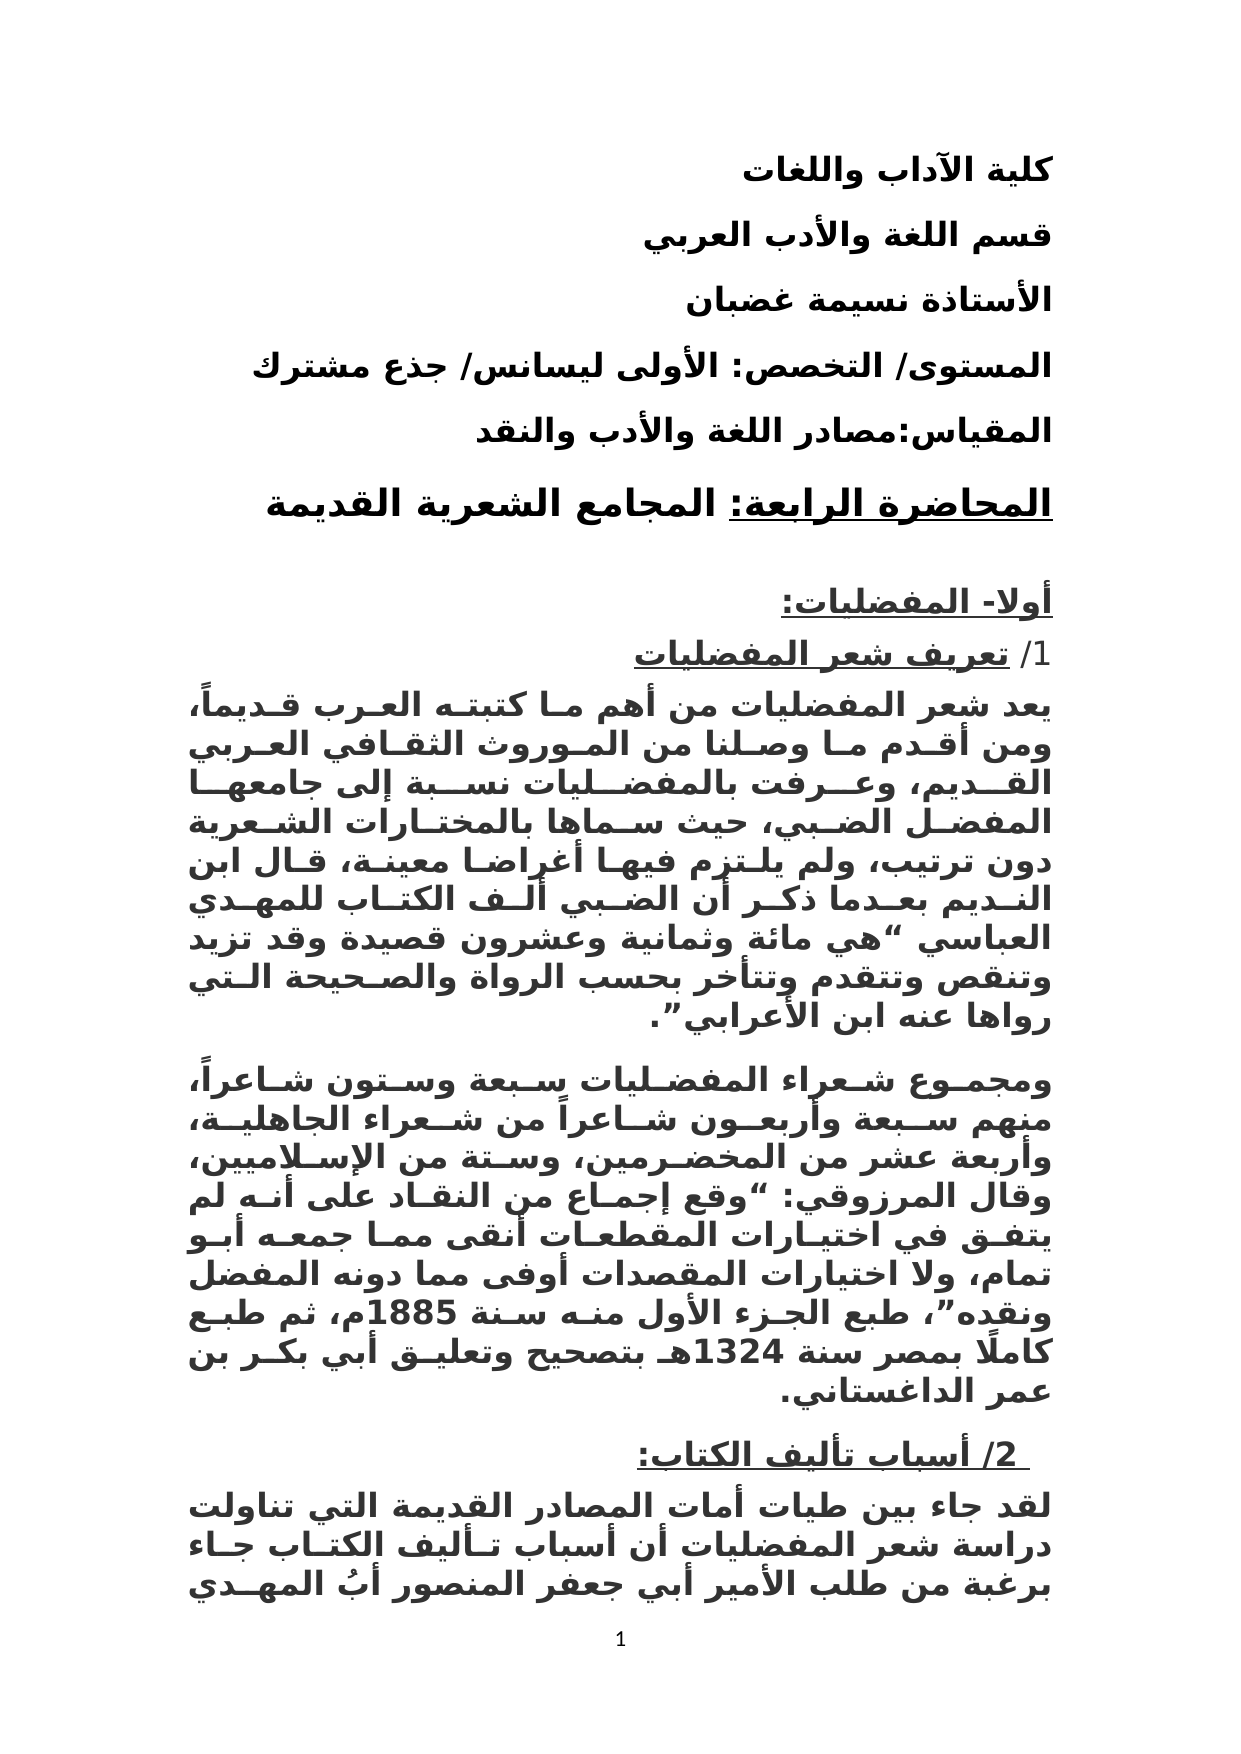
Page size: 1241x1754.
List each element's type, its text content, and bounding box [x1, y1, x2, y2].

text المستوى/ التخصص: الأولى ليسانس/ جذع مشترك [187, 346, 1053, 385]
text يعد شعر المفضليات من أهم ما كتبته العرب قديماً، ومن أقدم ما وصلنا من الموروث الثقافي العربي القديم، وعرفت بالمفضليات نسبة إلى جامعها المفضل الضبي، حيث سماها بالمختارات الشعرية دون ترتيب، ولم يلتزم فيها أغراضا معينة، قال ابن النديم بعدما ذكر أن الضبي ألف الكتاب للمهدي العباسي “هي مائة وثمانية وعشرون قصيدة وقد تزيد وتنقص وتتقدم وتتأخر بحسب الرواة والصحيحة التي رواها عنه ابن الأعرابي”. [187, 686, 1053, 1035]
text المقياس:مصادر اللغة والأدب والنقد [187, 412, 1053, 451]
text قسم اللغة والأدب العربي [187, 215, 1053, 254]
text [187, 1486, 1053, 1603]
text كلية الآداب واللغات [187, 150, 1053, 189]
text ومجموع شعراء المفضليات سبعة وستون شاعراً، منهم سبعة وأربعون شاعراً من شعراء الجاهلية، وأربعة عشر من المخضرمين، وستة من الإسلاميين، وقال المرزوقي: “وقع إجماع من النقاد على أنه لم يتفق في اختيارات المقطعات أنقى مما جمعه أبو تمام، ولا اختيارات المقصدات أوفى مما دونه المفضل ونقده”، طبع الجزء الأول منه سنة 1885م، ثم طبع كاملًا بمصر سنة 1324هـ بتصحيح وتعليق أبي بكر بن عمر الداغستاني. [187, 1060, 1053, 1410]
text الأستاذة نسيمة غضبان [187, 281, 1053, 320]
text المحاضرة الرابعة: المجامع الشعرية القديمة [187, 478, 1053, 525]
text أولا- المفضليات: [187, 583, 1053, 622]
subtitle 2/ أسباب تأليف الكتاب: [187, 1435, 1053, 1474]
subtitle 1/ تعريف شعر المفضليات [187, 634, 1053, 673]
